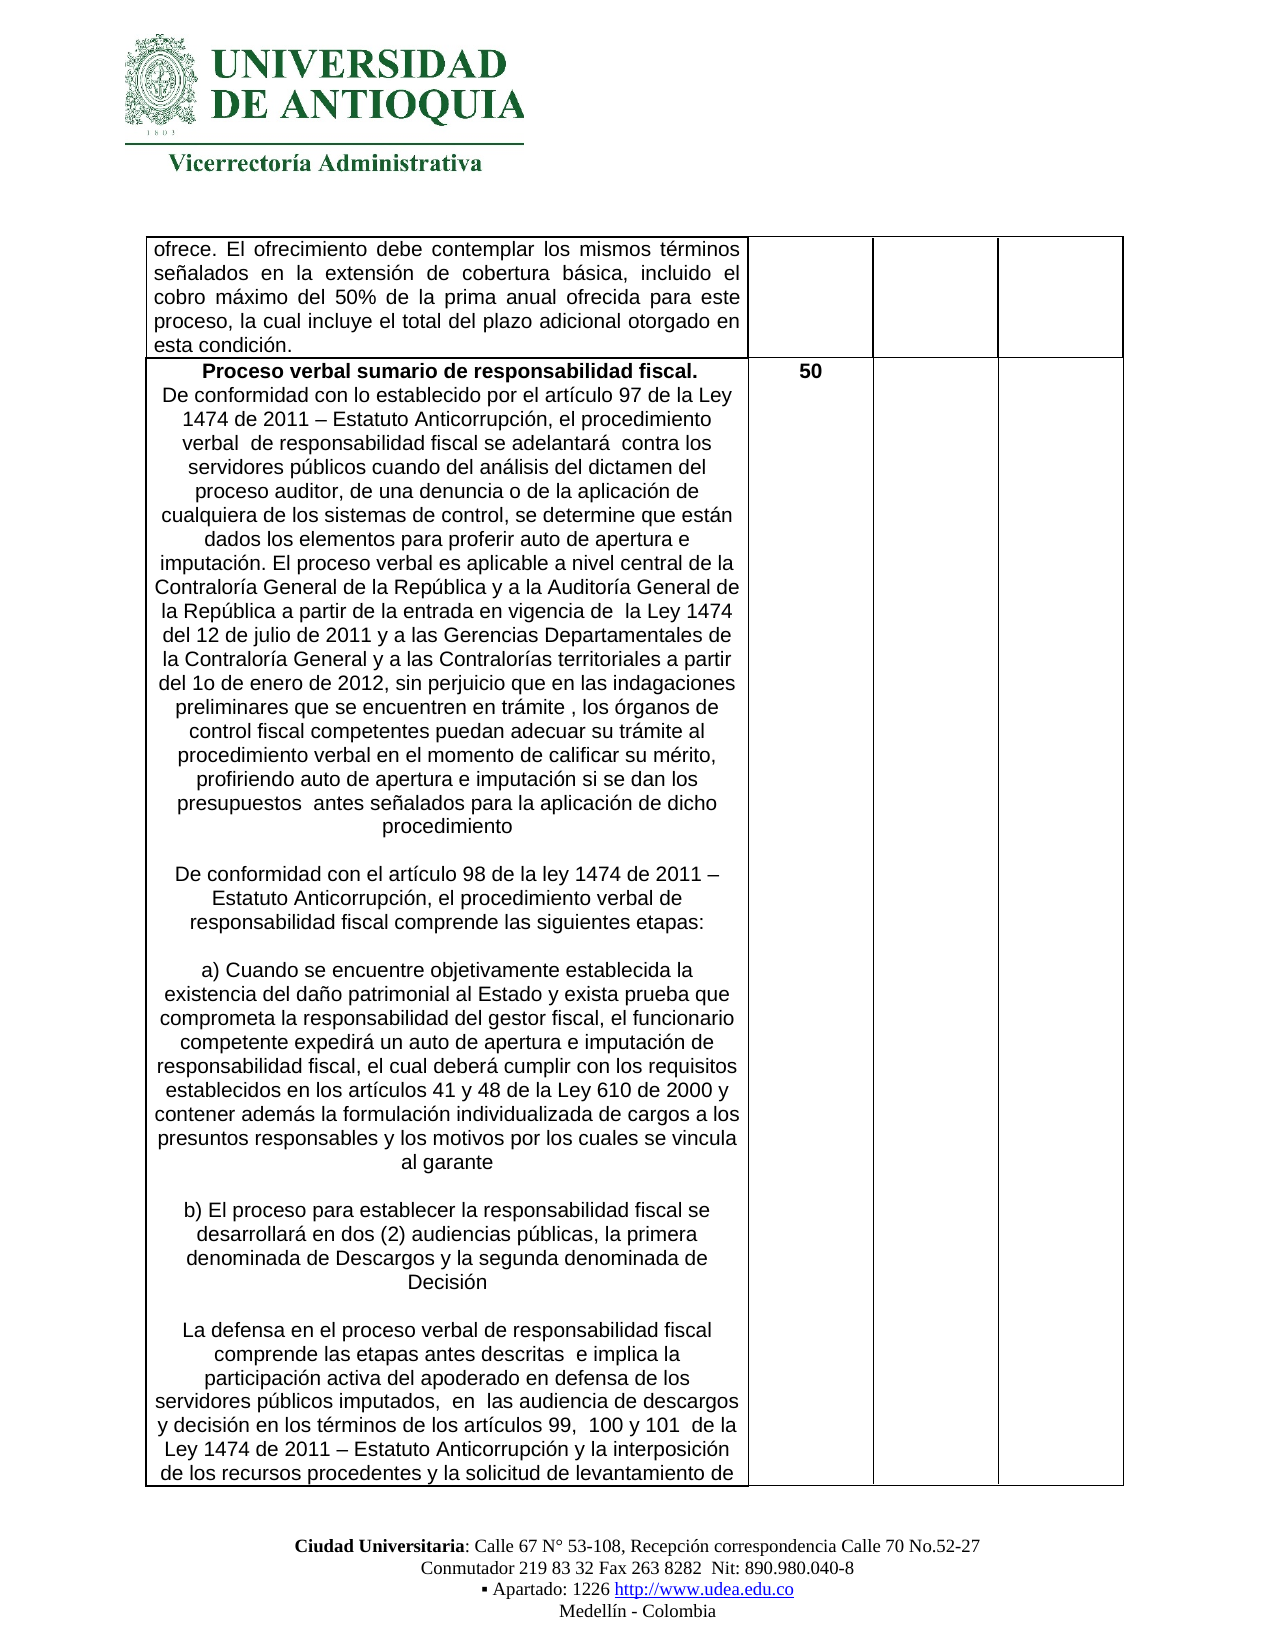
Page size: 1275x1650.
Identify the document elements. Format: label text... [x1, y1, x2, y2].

table_cell [998, 358, 1123, 1485]
picture [123, 34, 524, 175]
table_cell [873, 358, 998, 1485]
table_cell 50 [749, 358, 873, 1485]
